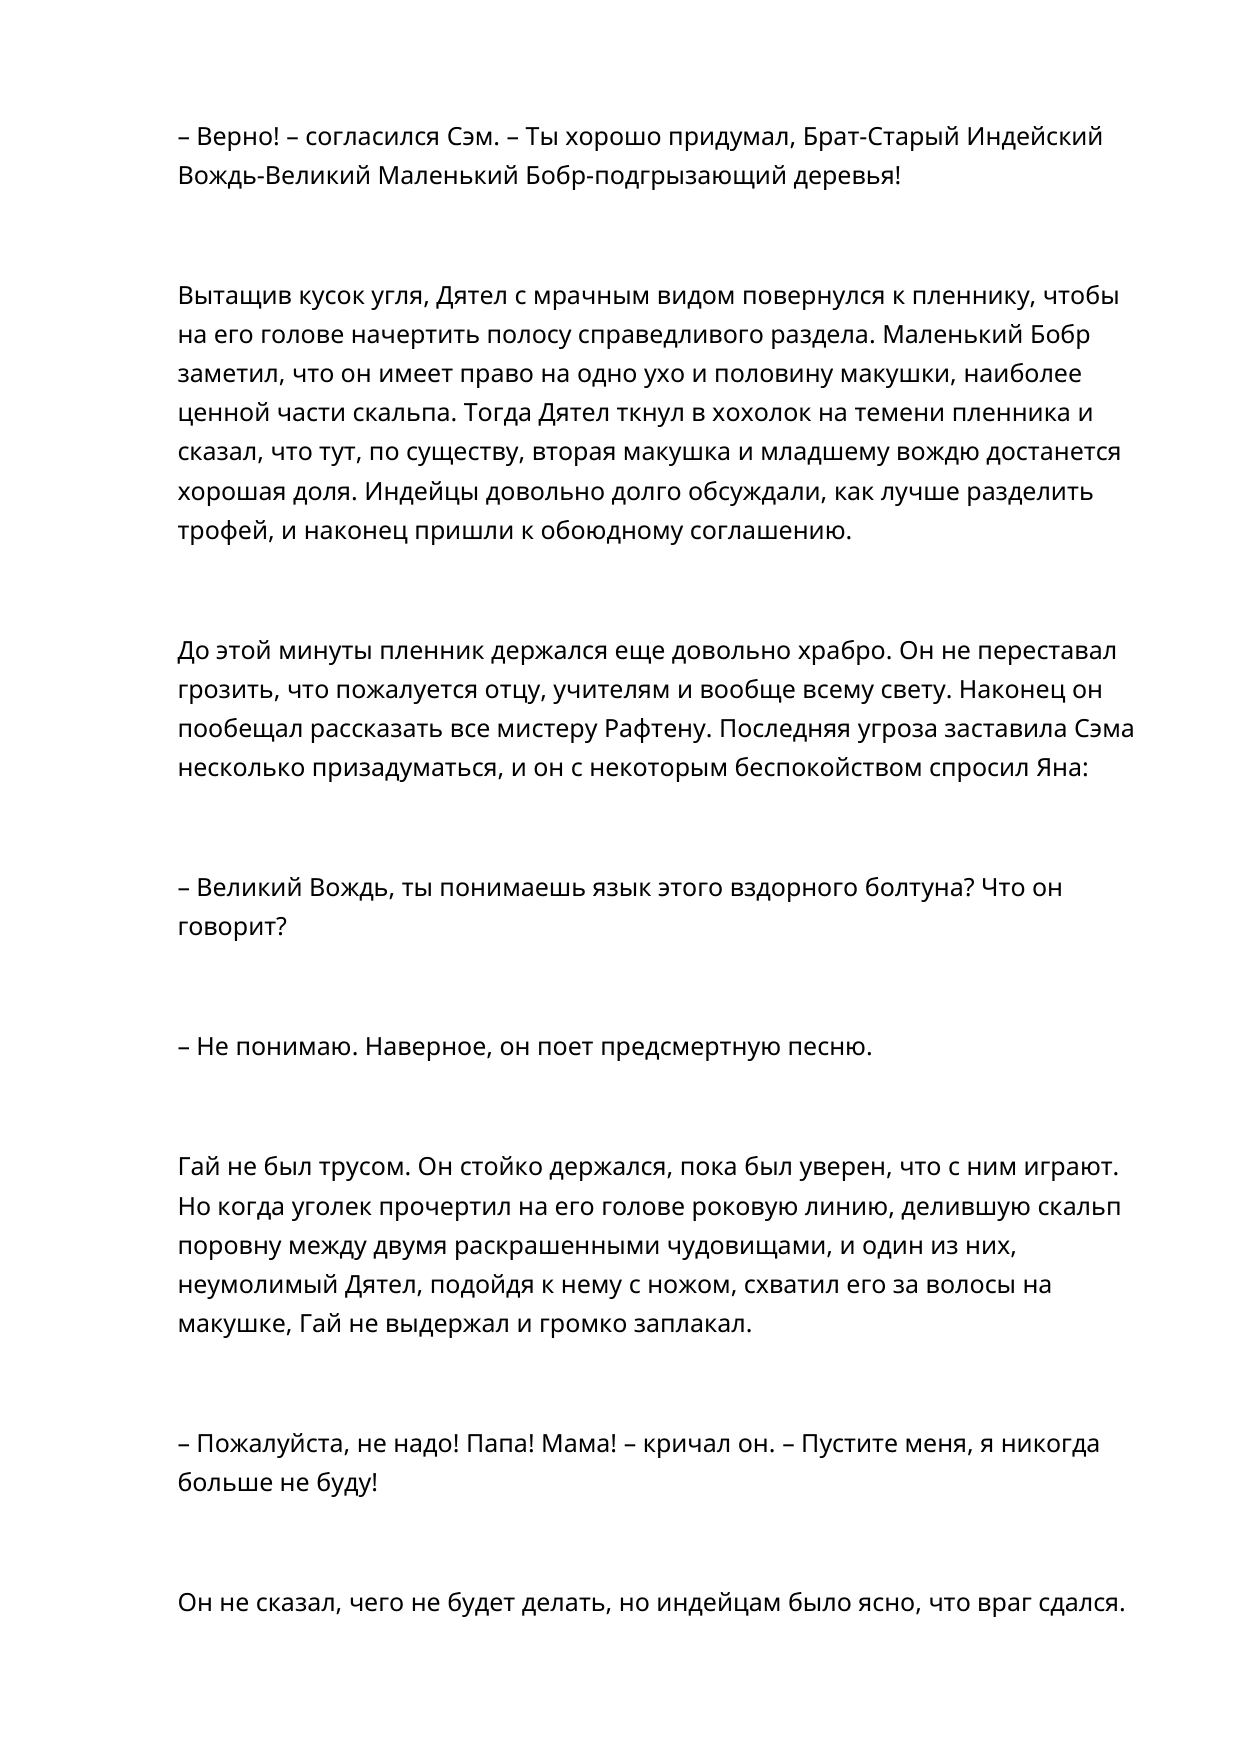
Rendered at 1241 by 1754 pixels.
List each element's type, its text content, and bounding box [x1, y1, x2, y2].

text До этой минуты пленник держался еще довольно храбро. Он не переставал грозить, что пожалуется отцу, учителям и вообще всему свету. Наконец он пообещал рассказать все мистеру Рафтену. Последняя угроза заставила Сэма несколько призадуматься, и он с некоторым беспокойством спросил Яна: [177, 632, 1152, 784]
text Вытащив кусок угля, Дятел с мрачным видом повернулся к пленнику, чтобы на его голове начертить полосу справедливого раздела. Маленький Бобр заметил, что он имеет право на одно ухо и половину макушки, наиболее ценной части скальпа. Тогда Дятел ткнул в хохолок на темени пленника и сказал, что тут, по существу, вторая макушка и младшему вождю достанется хорошая доля. Индейцы довольно долго обсуждали, как лучше разделить трофей, и наконец пришли к обоюдному соглашению. [177, 277, 1152, 546]
text – Великий Вождь, ты понимаешь язык этого вздорного болтуна? Что он говорит? [177, 870, 1152, 943]
text – Пожалуйста, не надо! Папа! Мама! – кричал он. – Пустите меня, я никогда больше не буду! [177, 1426, 1152, 1499]
text Он не сказал, чего не будет делать, но индейцам было ясно, что враг сдался. [177, 1585, 1152, 1619]
text – Верно! – согласился Сэм. – Ты хорошо придумал, Брат-Старый Индейский Вождь-Великий Маленький Бобр-подгрызающий деревья! [177, 118, 1152, 191]
text Гай не был трусом. Он стойко держался, пока был уверен, что с ним играют. Но когда уголек прочертил на его голове роковую линию, делившую скальп поровну между двумя раскрашенными чудовищами, и один из них, неумолимый Дятел, подойдя к нему с ножом, схватил его за волосы на макушке, Гай не выдержал и громко заплакал. [177, 1149, 1152, 1340]
text – Не понимаю. Наверное, он поет предсмертную песню. [177, 1029, 1152, 1063]
